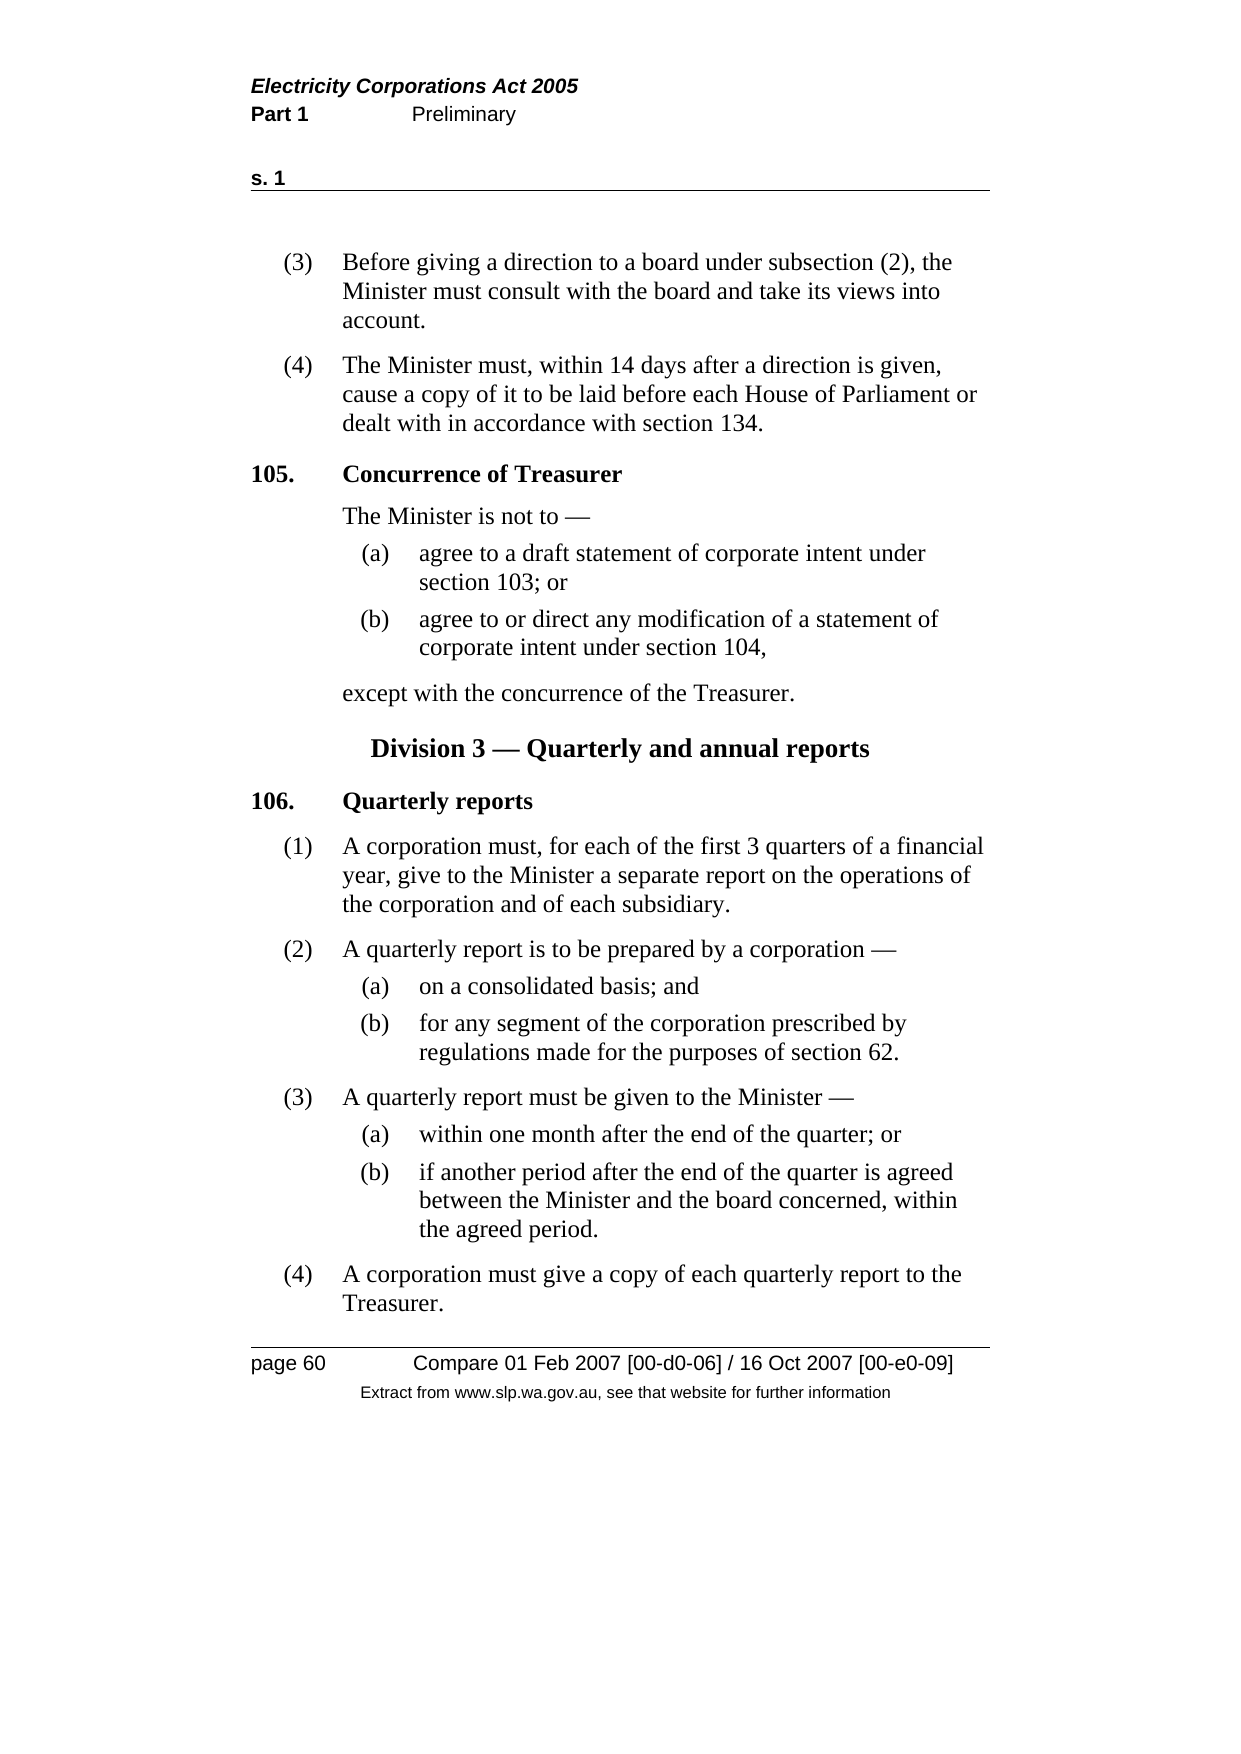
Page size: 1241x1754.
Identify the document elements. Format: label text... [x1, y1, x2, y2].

subtitle 105. Concurrence of Treasurer [251, 459, 990, 488]
text (2) A quarterly report is to be prepared by a corporation — [251, 934, 990, 963]
text (3) A quarterly report must be given to the Minister — [251, 1082, 990, 1111]
text except with the concurrence of the Treasurer. [251, 678, 990, 707]
text The Minister is not to — [251, 501, 990, 529]
text (1) A corporation must, for each of the first 3 quarters of a financial year, give to the Minister a separate report on the operations of the corporation and of each subsidiary. [251, 831, 990, 917]
text (b) agree to or direct any modification of a statement of corporate intent under section 104, [251, 604, 990, 661]
text (a) on a consolidated basis; and [251, 971, 990, 1000]
subtitle 106. Quarterly reports [251, 786, 990, 814]
text (a) within one month after the end of the quarter; or [251, 1119, 990, 1148]
text (b) for any segment of the corporation prescribed by regulations made for the purposes of section 62. [251, 1008, 990, 1066]
text (4) A corporation must give a copy of each quarterly report to the Treasurer. [251, 1259, 990, 1317]
text (b) if another period after the end of the quarter is agreed between the Minister and the board concerned, within the agreed period. [251, 1157, 990, 1243]
subtitle Division 3 — Quarterly and annual reports [251, 732, 990, 763]
text (4) The Minister must, within 14 days after a direction is given, cause a copy of it to be laid before each House of Parliament or dealt with in accordance with section 134. [251, 350, 990, 437]
text (a) agree to a draft statement of corporate intent under section 103; or [251, 538, 990, 595]
text (3) Before giving a direction to a board under subsection (2), the Minister must consult with the board and take its views into account. [251, 247, 990, 334]
